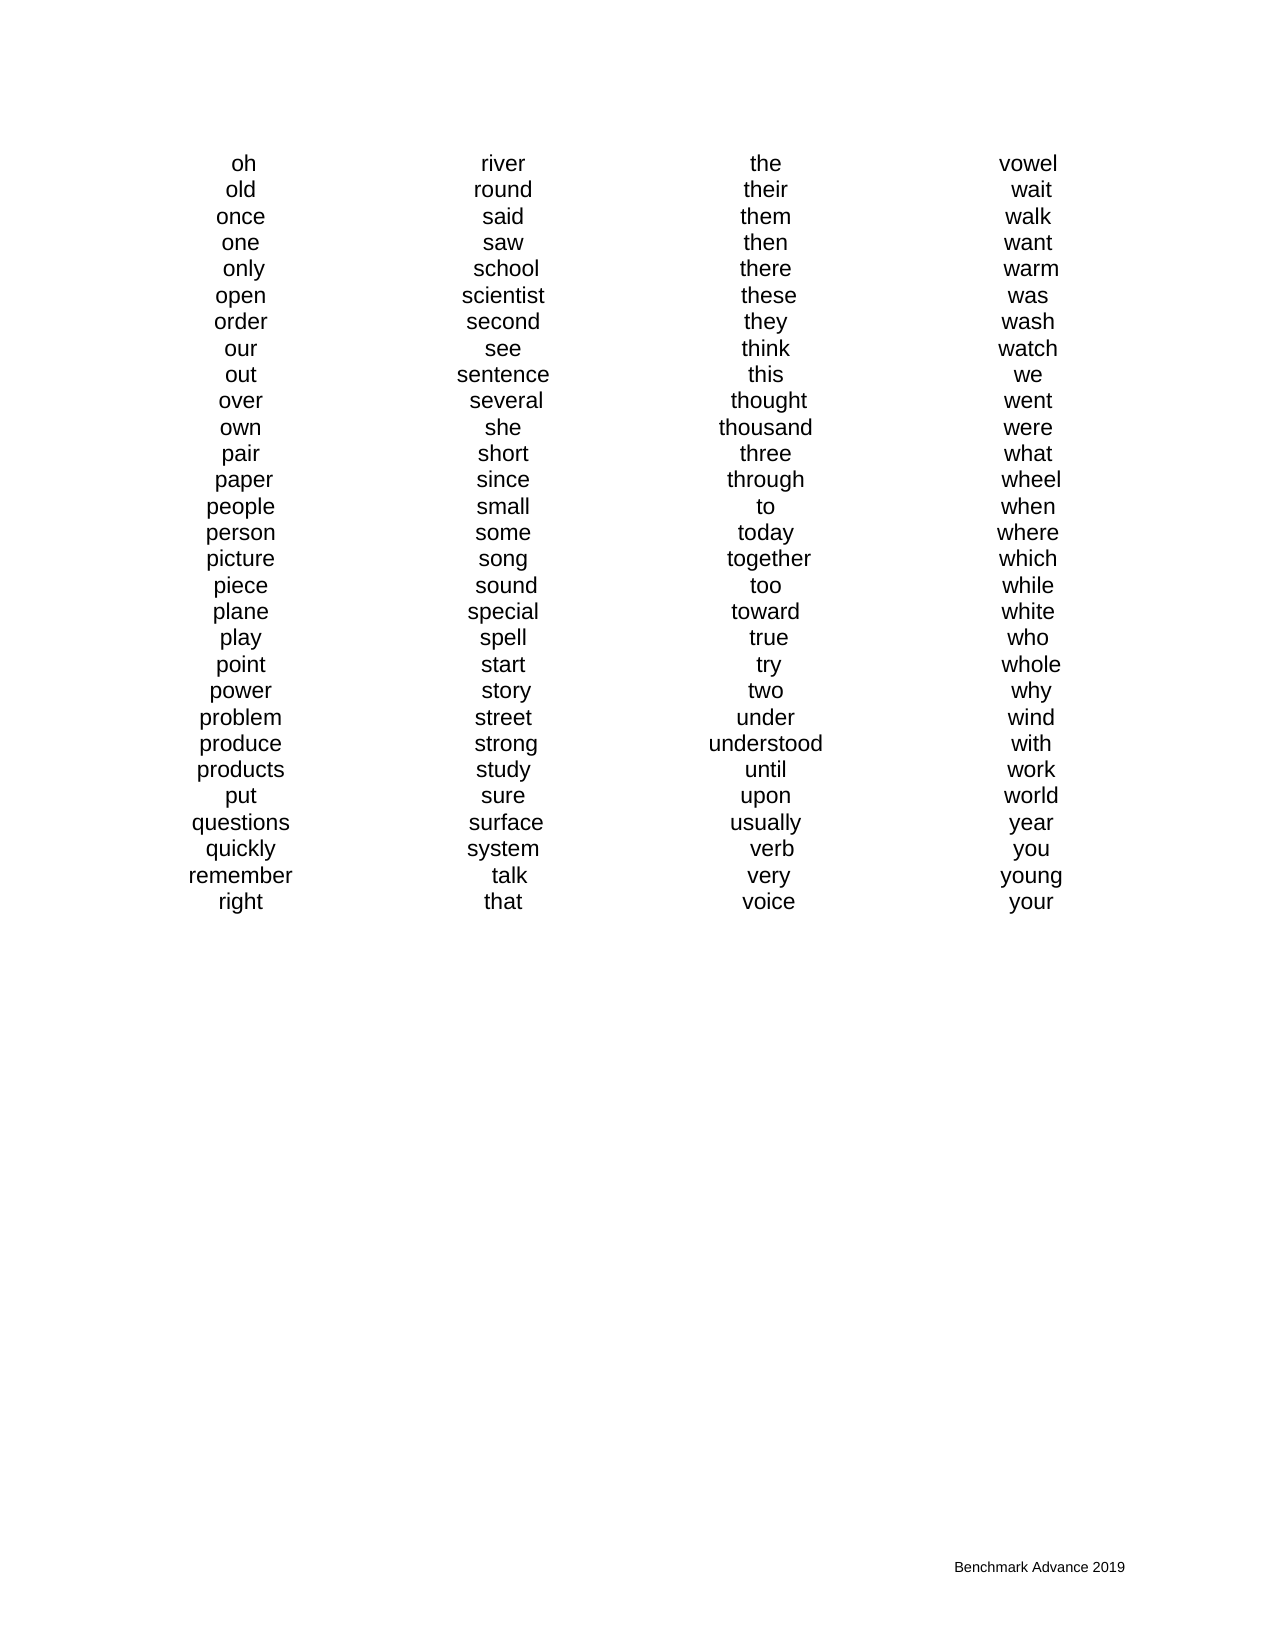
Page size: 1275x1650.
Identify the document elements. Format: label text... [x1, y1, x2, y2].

text together [675, 545, 862, 572]
text right [150, 888, 337, 914]
text thousand [675, 413, 862, 440]
text went [937, 387, 1125, 413]
text true [675, 624, 862, 651]
text own [150, 413, 337, 440]
text plane [150, 598, 337, 624]
text saw [412, 229, 600, 255]
text to [675, 493, 862, 519]
text voice [675, 888, 862, 914]
text their [675, 176, 862, 203]
text through [675, 466, 862, 493]
text who [937, 624, 1125, 651]
text open [150, 282, 337, 308]
text sentence [412, 361, 600, 387]
text scientist [412, 282, 600, 308]
text river [412, 150, 600, 176]
text upon [675, 782, 862, 809]
text you [937, 835, 1125, 862]
text vowel [937, 150, 1125, 176]
text since [412, 466, 600, 493]
text spell [412, 624, 600, 651]
text produce [150, 730, 337, 756]
text that [412, 888, 600, 914]
text with [937, 730, 1125, 756]
text think [675, 334, 862, 361]
text try [675, 651, 862, 677]
text short [412, 440, 600, 466]
text which [937, 545, 1125, 572]
text three [675, 440, 862, 466]
text people [150, 493, 337, 519]
text wait [937, 176, 1125, 203]
text street [412, 703, 600, 730]
text wind [937, 703, 1125, 730]
text they [675, 308, 862, 334]
text story [412, 677, 600, 703]
text play [150, 624, 337, 651]
text oh [150, 150, 337, 176]
text this [675, 361, 862, 387]
text wash [937, 308, 1125, 334]
text year [937, 809, 1125, 835]
text whole [937, 651, 1125, 677]
text picture [150, 545, 337, 572]
text thought [675, 387, 862, 413]
text song [412, 545, 600, 572]
text one [150, 229, 337, 255]
text pair [150, 440, 337, 466]
text some [412, 519, 600, 545]
text why [937, 677, 1125, 703]
text then [675, 229, 862, 255]
text several [412, 387, 600, 413]
text there [675, 255, 862, 282]
text order [150, 308, 337, 334]
text warm [937, 255, 1125, 282]
text our [150, 334, 337, 361]
text until [675, 756, 862, 782]
text when [937, 493, 1125, 519]
text sure [412, 782, 600, 809]
text wheel [937, 466, 1125, 493]
text young [937, 862, 1125, 888]
text problem [150, 703, 337, 730]
text where [937, 519, 1125, 545]
text under [675, 703, 862, 730]
text old [150, 176, 337, 203]
text only [150, 255, 337, 282]
text surface [412, 809, 600, 835]
text while [937, 572, 1125, 598]
text special [412, 598, 600, 624]
text said [412, 203, 600, 229]
text watch [937, 334, 1125, 361]
text understood [675, 730, 862, 756]
text very [675, 862, 862, 888]
text school [412, 255, 600, 282]
text she [412, 413, 600, 440]
text second [412, 308, 600, 334]
text want [937, 229, 1125, 255]
text power [150, 677, 337, 703]
text white [937, 598, 1125, 624]
text what [937, 440, 1125, 466]
text walk [937, 203, 1125, 229]
text piece [150, 572, 337, 598]
text them [675, 203, 862, 229]
text out [150, 361, 337, 387]
text start [412, 651, 600, 677]
text today [675, 519, 862, 545]
text small [412, 493, 600, 519]
text quickly [150, 835, 337, 862]
text the [675, 150, 862, 176]
text point [150, 651, 337, 677]
text products [150, 756, 337, 782]
text work [937, 756, 1125, 782]
text strong [412, 730, 600, 756]
text was [937, 282, 1125, 308]
text put [150, 782, 337, 809]
text over [150, 387, 337, 413]
text world [937, 782, 1125, 809]
text system [412, 835, 600, 862]
text verb [675, 835, 862, 862]
text person [150, 519, 337, 545]
text round [412, 176, 600, 203]
text paper [150, 466, 337, 493]
text toward [675, 598, 862, 624]
text too [675, 572, 862, 598]
text sound [412, 572, 600, 598]
text questions [150, 809, 337, 835]
text these [675, 282, 862, 308]
text we [937, 361, 1125, 387]
text talk [412, 862, 600, 888]
text your [937, 888, 1125, 914]
text were [937, 413, 1125, 440]
text two [675, 677, 862, 703]
text see [412, 334, 600, 361]
text once [150, 203, 337, 229]
text remember [150, 862, 337, 888]
text usually [675, 809, 862, 835]
text study [412, 756, 600, 782]
